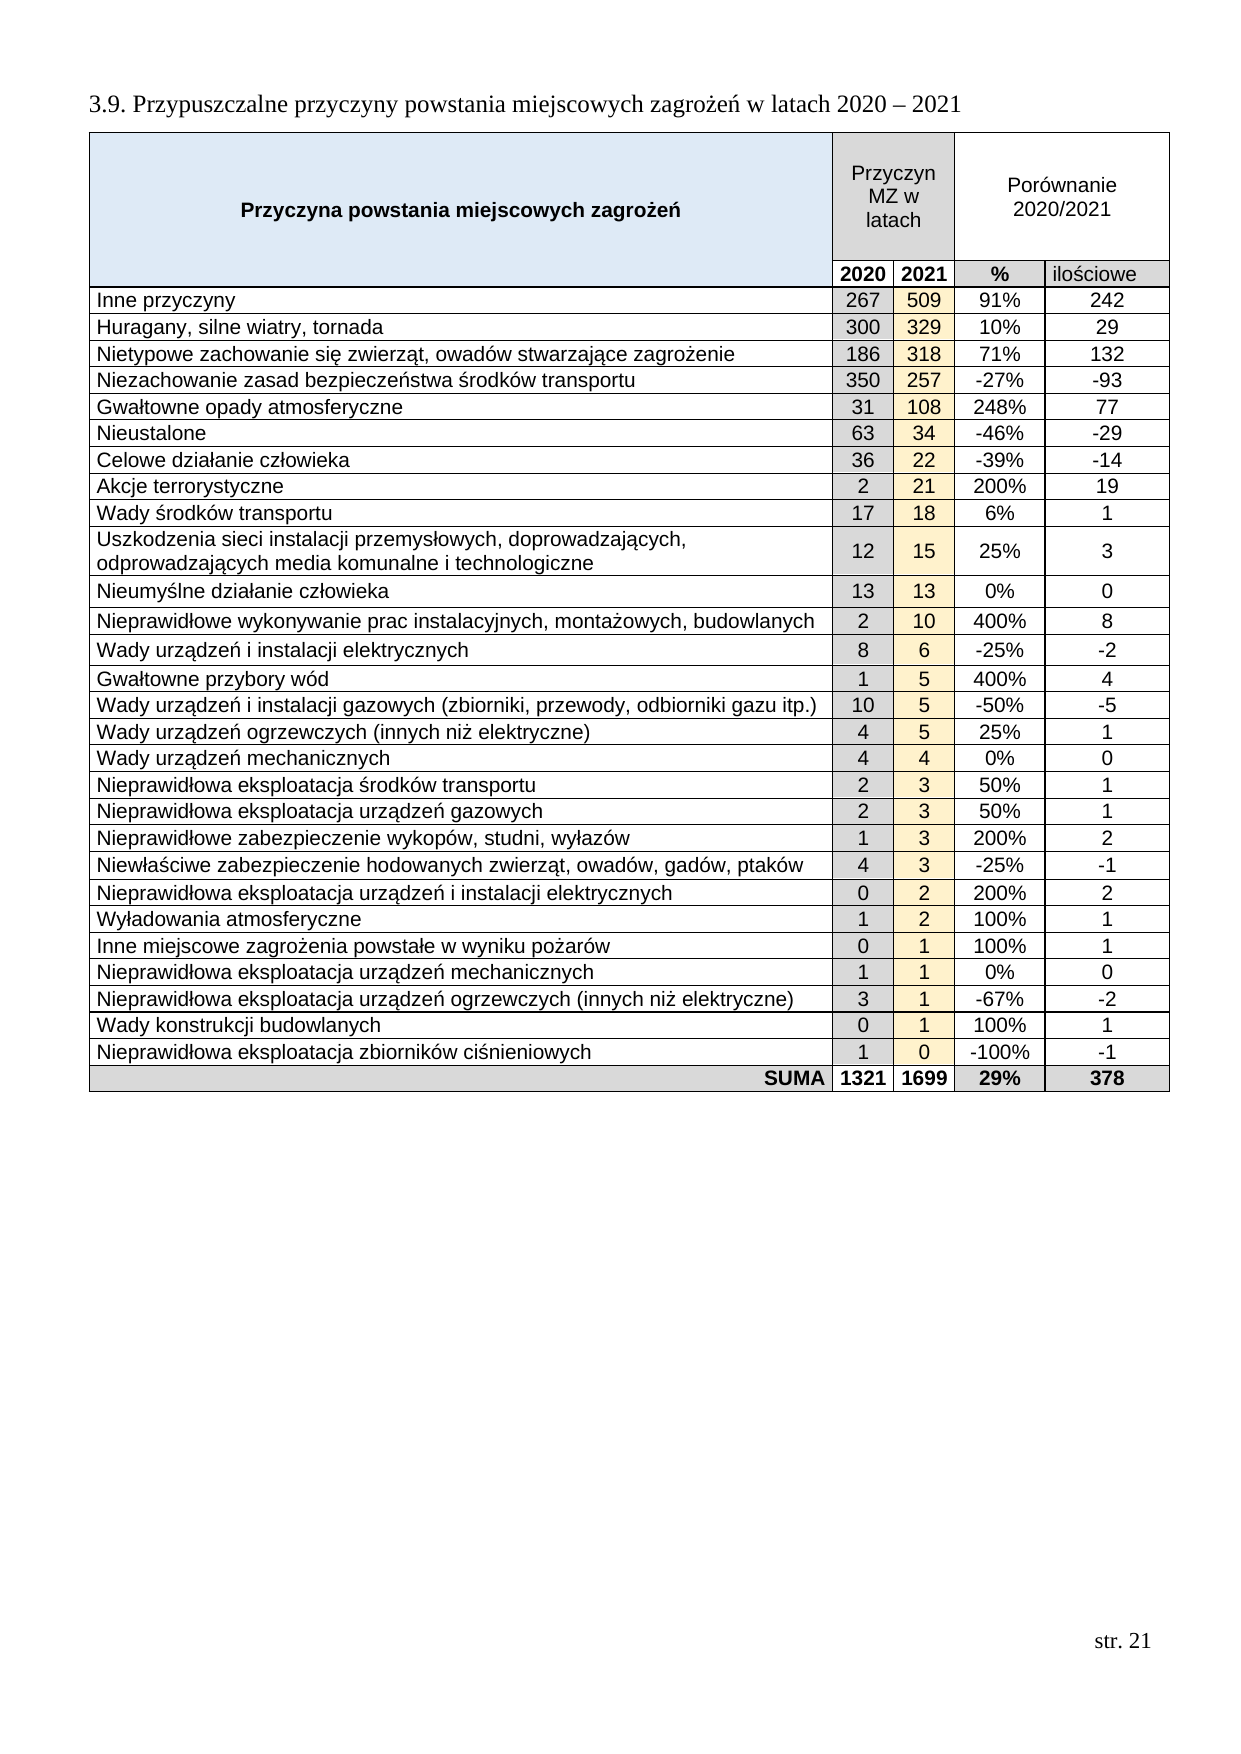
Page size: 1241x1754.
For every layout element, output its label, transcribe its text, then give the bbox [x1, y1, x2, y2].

table_cell 3 [894, 852, 954, 878]
table_cell 242 [1046, 288, 1169, 313]
table_cell 1 [833, 959, 893, 985]
table_cell 3 [1046, 527, 1169, 574]
table_cell Wady urządzeń mechanicznych [90, 745, 832, 771]
table_cell 1 [833, 666, 893, 691]
table_cell 329 [894, 314, 954, 339]
table_cell ilościowe [1046, 261, 1169, 286]
table_cell 1 [833, 906, 893, 932]
table_cell 0% [955, 745, 1044, 771]
table_header Przyczyn MZ w latach [833, 133, 954, 260]
table_cell -46% [955, 420, 1044, 446]
table_cell 29% [955, 1066, 1044, 1091]
table_cell 400% [955, 608, 1044, 634]
table_cell 15 [894, 527, 954, 574]
table_cell -5 [1046, 692, 1169, 718]
table_cell -67% [955, 986, 1044, 1011]
table_cell 0 [833, 880, 893, 905]
table_cell 100% [955, 1013, 1044, 1038]
table_cell 1 [1046, 799, 1169, 824]
table_cell 4 [833, 719, 893, 744]
table_cell 2 [833, 772, 893, 797]
table_cell 4 [833, 745, 893, 771]
table_cell -2 [1046, 986, 1169, 1011]
table_cell 132 [1046, 341, 1169, 366]
table_cell 21 [894, 474, 954, 499]
table_cell 2 [833, 608, 893, 634]
table_cell 1 [833, 1039, 893, 1064]
table_cell 1 [1046, 719, 1169, 744]
table_cell 350 [833, 367, 893, 393]
table_cell 25% [955, 527, 1044, 574]
table_cell Celowe działanie człowieka [90, 447, 832, 472]
table_cell Nieumyślne działanie człowieka [90, 576, 832, 607]
table_cell Nietypowe zachowanie się zwierząt, owadów stwarzające zagrożenie [90, 341, 832, 366]
table_cell Nieprawidłowe zabezpieczenie wykopów, studni, wyłazów [90, 825, 832, 851]
table_cell -39% [955, 447, 1044, 472]
table_cell 509 [894, 288, 954, 313]
table_cell 2021 [894, 261, 954, 286]
table_cell -29 [1046, 420, 1169, 446]
table_cell 12 [833, 527, 893, 574]
table_cell 19 [1046, 474, 1169, 499]
table_cell 1 [1046, 500, 1169, 526]
table_cell Wady urządzeń i instalacji elektrycznych [90, 635, 832, 664]
table_cell 0 [1046, 745, 1169, 771]
table_cell Wady środków transportu [90, 500, 832, 526]
table_cell 2 [1046, 825, 1169, 851]
table_cell -93 [1046, 367, 1169, 393]
table_cell Nieprawidłowa eksploatacja urządzeń gazowych [90, 799, 832, 824]
table_cell Nieprawidłowa eksploatacja urządzeń i instalacji elektrycznych [90, 880, 832, 905]
table_cell 200% [955, 880, 1044, 905]
table_cell 63 [833, 420, 893, 446]
table_cell Nieustalone [90, 420, 832, 446]
table_header Przyczyna powstania miejscowych zagrożeń [90, 133, 832, 286]
table_cell Niezachowanie zasad bezpieczeństwa środków transportu [90, 367, 832, 393]
table_cell 3 [894, 772, 954, 797]
table_cell Wady urządzeń ogrzewczych (innych niż elektryczne) [90, 719, 832, 744]
table_cell Wady urządzeń i instalacji gazowych (zbiorniki, przewody, odbiorniki gazu itp.) [90, 692, 832, 718]
table_cell -1 [1046, 852, 1169, 878]
table_cell 13 [894, 576, 954, 607]
table_cell 300 [833, 314, 893, 339]
table_cell Wyładowania atmosferyczne [90, 906, 832, 932]
table_cell 1 [1046, 1013, 1169, 1038]
table_cell Niewłaściwe zabezpieczenie hodowanych zwierząt, owadów, gadów, ptaków [90, 852, 832, 878]
table_cell 36 [833, 447, 893, 472]
table_cell 257 [894, 367, 954, 393]
table_cell 108 [894, 394, 954, 419]
table_cell SUMA [90, 1066, 832, 1091]
table_cell 200% [955, 474, 1044, 499]
text 3.9. Przypuszczalne przyczyny powstania miejscowych zagrożeń w latach 2020 – 2021 [89, 89, 1152, 117]
table_cell 1 [894, 1013, 954, 1038]
table_cell Nieprawidłowa eksploatacja urządzeń mechanicznych [90, 959, 832, 985]
table_cell 8 [833, 635, 893, 664]
table_cell 3 [894, 825, 954, 851]
table_cell 17 [833, 500, 893, 526]
table_cell 5 [894, 692, 954, 718]
table_cell -100% [955, 1039, 1044, 1064]
table_cell 378 [1046, 1066, 1169, 1091]
table_cell 0 [1046, 576, 1169, 607]
table_cell 2020 [833, 261, 893, 286]
table_cell 10 [833, 692, 893, 718]
table_cell -25% [955, 635, 1044, 664]
table_cell 1 [1046, 906, 1169, 932]
table_cell Wady konstrukcji budowlanych [90, 1013, 832, 1038]
table_cell 2 [894, 906, 954, 932]
table_cell Huragany, silne wiatry, tornada [90, 314, 832, 339]
table_cell 0% [955, 959, 1044, 985]
table_cell % [955, 261, 1044, 286]
table_cell -25% [955, 852, 1044, 878]
table_cell 22 [894, 447, 954, 472]
table_cell -2 [1046, 635, 1169, 664]
table_cell 71% [955, 341, 1044, 366]
table_cell 400% [955, 666, 1044, 691]
table_cell Inne przyczyny [90, 288, 832, 313]
table_cell 1321 [833, 1066, 893, 1091]
table_cell 4 [1046, 666, 1169, 691]
table_cell 1 [1046, 933, 1169, 958]
table_cell Gwałtowne opady atmosferyczne [90, 394, 832, 419]
table_cell Uszkodzenia sieci instalacji przemysłowych, doprowadzających, odprowadzających media komunalne i technologiczne [90, 527, 832, 574]
table_cell Gwałtowne przybory wód [90, 666, 832, 691]
table_cell 77 [1046, 394, 1169, 419]
table_cell 0 [894, 1039, 954, 1064]
table_cell 4 [894, 745, 954, 771]
table_cell 10 [894, 608, 954, 634]
table_cell 3 [894, 799, 954, 824]
table_cell 13 [833, 576, 893, 607]
table_cell 91% [955, 288, 1044, 313]
table_cell Nieprawidłowa eksploatacja środków transportu [90, 772, 832, 797]
table_cell Nieprawidłowa eksploatacja urządzeń ogrzewczych (innych niż elektryczne) [90, 986, 832, 1011]
table_cell 2 [833, 799, 893, 824]
table_cell 0 [833, 933, 893, 958]
table_cell 5 [894, 666, 954, 691]
table_cell 5 [894, 719, 954, 744]
table_cell 200% [955, 825, 1044, 851]
table_cell 1 [894, 933, 954, 958]
table_cell 0 [833, 1013, 893, 1038]
table_cell 1 [1046, 772, 1169, 797]
table_cell 1 [894, 986, 954, 1011]
table_cell -50% [955, 692, 1044, 718]
table_cell 31 [833, 394, 893, 419]
table_cell 50% [955, 772, 1044, 797]
table_header Porównanie 2020/2021 [955, 133, 1169, 260]
table_cell 1 [833, 825, 893, 851]
table_cell Nieprawidłowa eksploatacja zbiorników ciśnieniowych [90, 1039, 832, 1064]
table_cell 34 [894, 420, 954, 446]
table_cell Inne miejscowe zagrożenia powstałe w wyniku pożarów [90, 933, 832, 958]
table_cell -1 [1046, 1039, 1169, 1064]
table_cell -27% [955, 367, 1044, 393]
table_cell 0% [955, 576, 1044, 607]
table_cell 248% [955, 394, 1044, 419]
table_cell 3 [833, 986, 893, 1011]
table_cell 10% [955, 314, 1044, 339]
table_cell 29 [1046, 314, 1169, 339]
table_cell 6% [955, 500, 1044, 526]
table_cell 25% [955, 719, 1044, 744]
table_cell 1699 [894, 1066, 954, 1091]
table_cell 100% [955, 906, 1044, 932]
table_cell 267 [833, 288, 893, 313]
table_cell -14 [1046, 447, 1169, 472]
table_cell 4 [833, 852, 893, 878]
table_cell 100% [955, 933, 1044, 958]
table_cell 50% [955, 799, 1044, 824]
table_cell 186 [833, 341, 893, 366]
table_cell 8 [1046, 608, 1169, 634]
table_cell 18 [894, 500, 954, 526]
table_cell Akcje terrorystyczne [90, 474, 832, 499]
table_cell Nieprawidłowe wykonywanie prac instalacyjnych, montażowych, budowlanych [90, 608, 832, 634]
table_cell 2 [894, 880, 954, 905]
table_cell 6 [894, 635, 954, 664]
table_cell 1 [894, 959, 954, 985]
table_cell 2 [833, 474, 893, 499]
table_cell 318 [894, 341, 954, 366]
table_cell 2 [1046, 880, 1169, 905]
table_cell 0 [1046, 959, 1169, 985]
